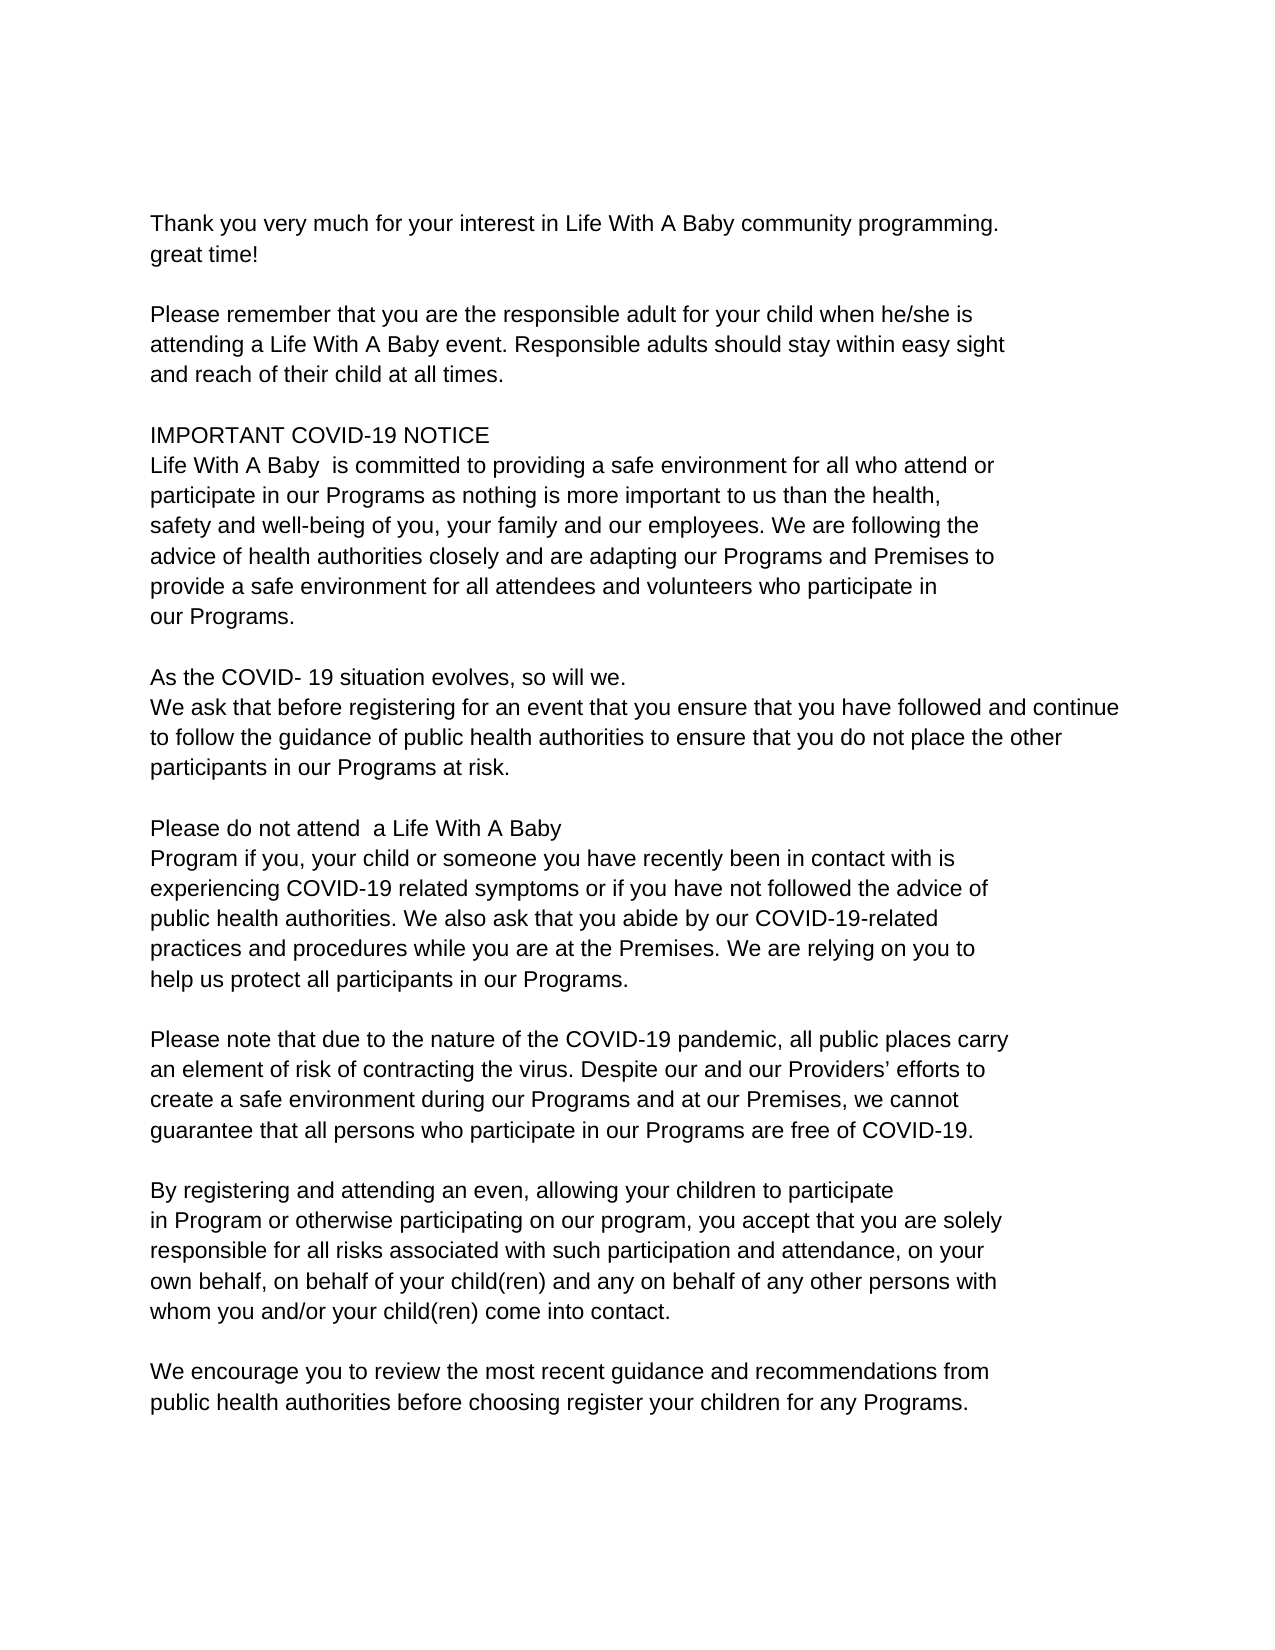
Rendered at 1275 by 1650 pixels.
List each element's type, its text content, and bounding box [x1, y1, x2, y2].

text practices and procedures while you are at the Premises. We are relying on you to [150, 935, 1125, 962]
text Life With A Baby is committed to providing a safe environment for all who attend or [150, 452, 1125, 478]
text Please remember that you are the responsible adult for your child when he/she is [150, 301, 1125, 327]
text help us protect all participants in our Programs. [150, 966, 1125, 992]
text advice of health authorities closely and are adapting our Programs and Premises to [150, 543, 1125, 569]
text whom you and/or your child(ren) come into contact. [150, 1298, 1125, 1324]
text Thank you very much for your interest in Life With A Baby community programming. [150, 210, 1125, 237]
text IMPORTANT COVID-19 NOTICE [150, 422, 1125, 448]
text guarantee that all persons who participate in our Programs are free of COVID-19. [150, 1117, 1125, 1143]
text our Programs. [150, 603, 1125, 629]
text Program if you, your child or someone you have recently been in contact with is [150, 845, 1125, 871]
text public health authorities before choosing register your children for any Programs. [150, 1388, 1125, 1445]
text responsible for all risks associated with such participation and attendance, on your [150, 1237, 1125, 1264]
text We encourage you to review the most recent guidance and recommendations from [150, 1358, 1125, 1385]
text participate in our Programs as nothing is more important to us than the health, [150, 482, 1125, 509]
text in Program or otherwise participating on our program, you accept that you are solely [150, 1207, 1125, 1234]
text By registering and attending an even, allowing your children to participate [150, 1177, 1125, 1203]
text Please note that due to the nature of the COVID-19 pandemic, all public places carry [150, 1026, 1125, 1052]
text safety and well-being of you, your family and our employees. We are following the [150, 512, 1125, 539]
text As the COVID- 19 situation evolves, so will we. [150, 663, 1125, 690]
text experiencing COVID-19 related symptoms or if you have not followed the advice of [150, 875, 1125, 901]
text Please do not attend a Life With A Baby [150, 814, 1125, 841]
text attending a Life With A Baby event. Responsible adults should stay within easy sight [150, 331, 1125, 358]
text own behalf, on behalf of your child(ren) and any on behalf of any other persons with [150, 1268, 1125, 1294]
text provide a safe environment for all attendees and volunteers who participate in [150, 573, 1125, 599]
text great time! [150, 241, 1125, 267]
text public health authorities. We also ask that you abide by our COVID-19-related [150, 905, 1125, 932]
text and reach of their child at all times. [150, 361, 1125, 388]
text an element of risk of contracting the virus. Despite our and our Providers’ efforts to [150, 1056, 1125, 1083]
text We ask that before registering for an event that you ensure that you have followed and continue to follow the guidance of public health authorities to ensure that you do not place the other participants in our Programs at risk. [150, 694, 1125, 781]
text create a safe environment during our Programs and at our Premises, we cannot [150, 1086, 1125, 1113]
